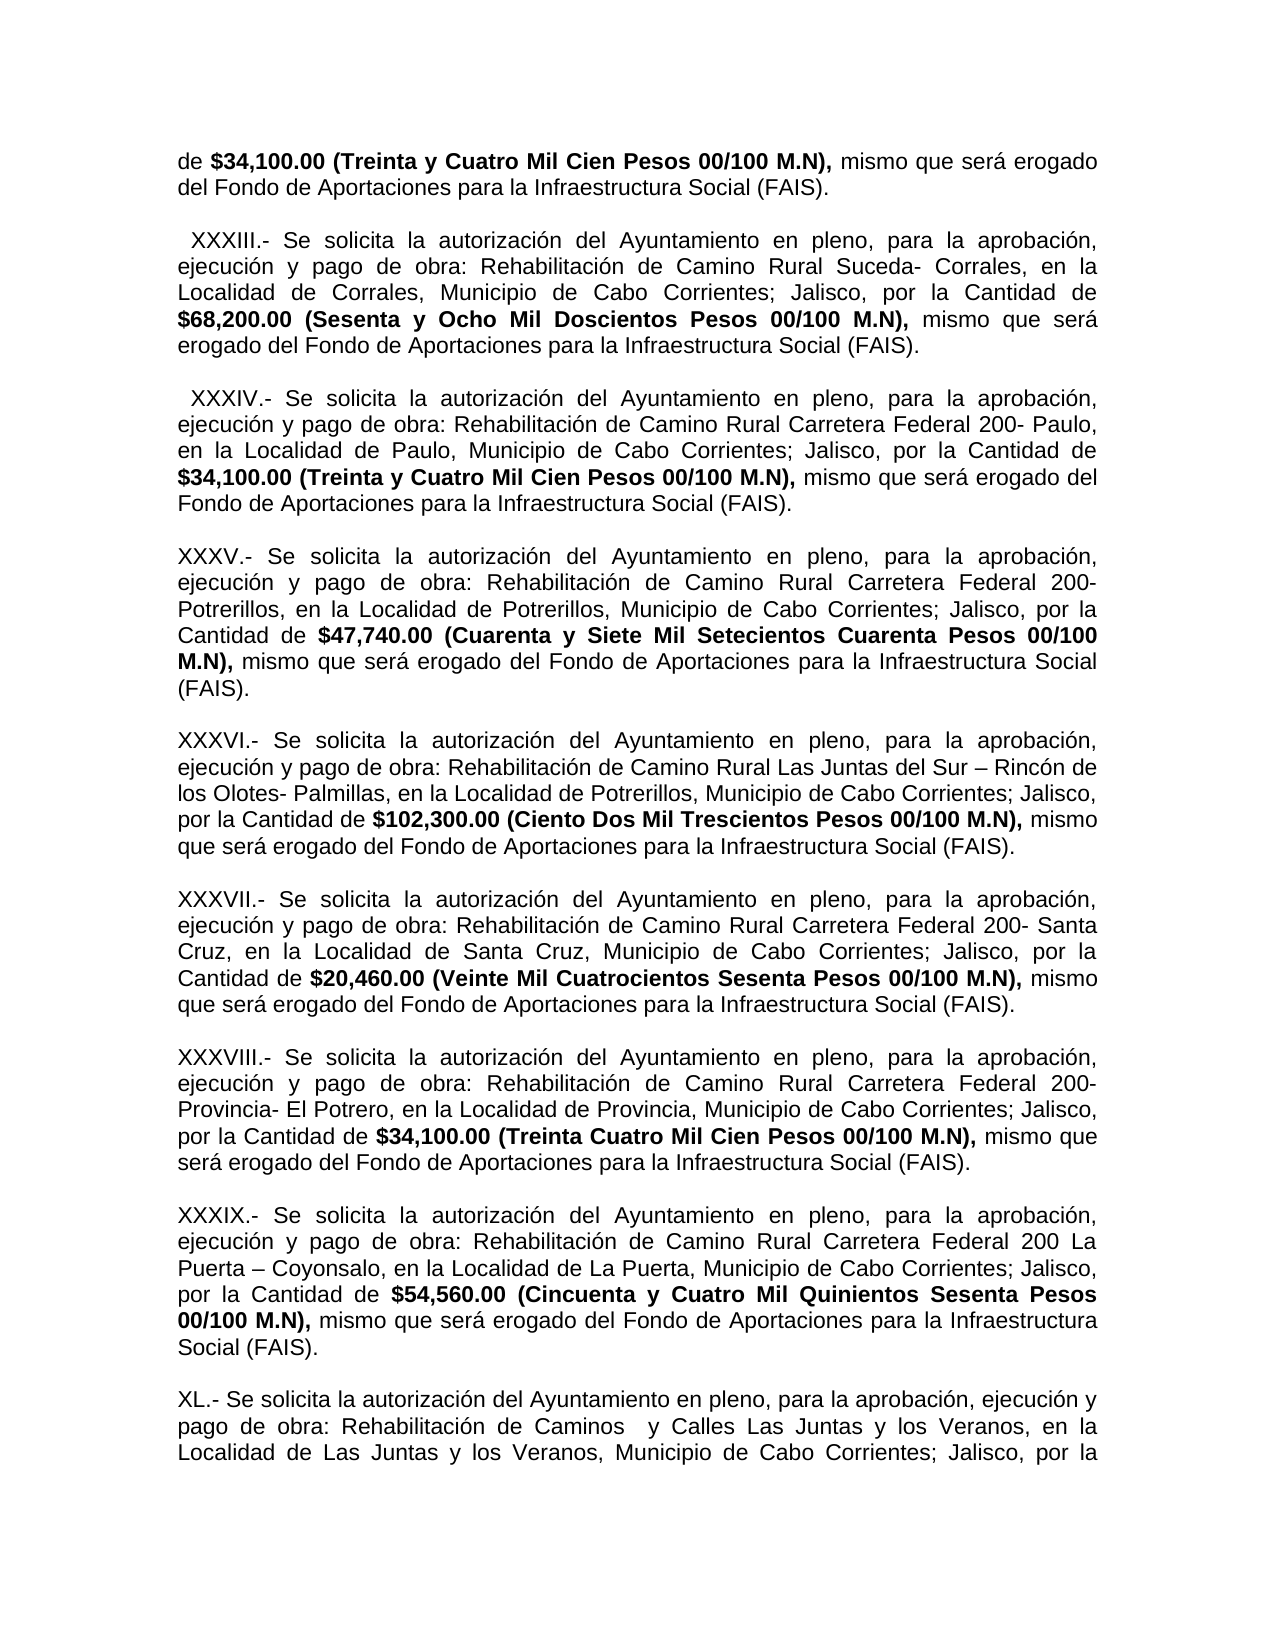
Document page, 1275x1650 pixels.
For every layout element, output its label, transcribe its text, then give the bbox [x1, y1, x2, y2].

text XXXV.- Se solicita la autorización del Ayuntamiento en pleno, para la aprobación, ejecución y pago de obra: Rehabilitación de Camino Rural Carretera Federal 200- Potrerillos, en la Localidad de Potrerillos, Municipio de Cabo Corrientes; Jalisco, por la Cantidad de $47,740.00 (Cuarenta y Siete Mil Setecientos Cuarenta Pesos 00/100 M.N), mismo que será erogado del Fondo de Aportaciones para la Infraestructura Social (FAIS). [177, 543, 1098, 701]
text XXXVIII.- Se solicita la autorización del Ayuntamiento en pleno, para la aprobación, ejecución y pago de obra: Rehabilitación de Camino Rural Carretera Federal 200- Provincia- El Potrero, en la Localidad de Provincia, Municipio de Cabo Corrientes; Jalisco, por la Cantidad de $34,100.00 (Treinta Cuatro Mil Cien Pesos 00/100 M.N), mismo que será erogado del Fondo de Aportaciones para la Infraestructura Social (FAIS). [177, 1044, 1098, 1175]
text XXXVII.- Se solicita la autorización del Ayuntamiento en pleno, para la aprobación, ejecución y pago de obra: Rehabilitación de Camino Rural Carretera Federal 200- Santa Cruz, en la Localidad de Santa Cruz, Municipio de Cabo Corrientes; Jalisco, por la Cantidad de $20,460.00 (Veinte Mil Cuatrocientos Sesenta Pesos 00/100 M.N), mismo que será erogado del Fondo de Aportaciones para la Infraestructura Social (FAIS). [177, 886, 1098, 1017]
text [177, 1386, 1098, 1465]
text XXXIV.- Se solicita la autorización del Ayuntamiento en pleno, para la aprobación, ejecución y pago de obra: Rehabilitación de Camino Rural Carretera Federal 200- Paulo, en la Localidad de Paulo, Municipio de Cabo Corrientes; Jalisco, por la Cantidad de $34,100.00 (Treinta y Cuatro Mil Cien Pesos 00/100 M.N), mismo que será erogado del Fondo de Aportaciones para la Infraestructura Social (FAIS). [177, 385, 1098, 517]
text XXXVI.- Se solicita la autorización del Ayuntamiento en pleno, para la aprobación, ejecución y pago de obra: Rehabilitación de Camino Rural Las Juntas del Sur – Rincón de los Olotes- Palmillas, en la Localidad de Potrerillos, Municipio de Cabo Corrientes; Jalisco, por la Cantidad de $102,300.00 (Ciento Dos Mil Trescientos Pesos 00/100 M.N), mismo que será erogado del Fondo de Aportaciones para la Infraestructura Social (FAIS). [177, 727, 1098, 859]
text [177, 148, 1098, 200]
text XXXIII.- Se solicita la autorización del Ayuntamiento en pleno, para la aprobación, ejecución y pago de obra: Rehabilitación de Camino Rural Suceda- Corrales, en la Localidad de Corrales, Municipio de Cabo Corrientes; Jalisco, por la Cantidad de $68,200.00 (Sesenta y Ocho Mil Doscientos Pesos 00/100 M.N), mismo que será erogado del Fondo de Aportaciones para la Infraestructura Social (FAIS). [177, 227, 1098, 358]
text XXXIX.- Se solicita la autorización del Ayuntamiento en pleno, para la aprobación, ejecución y pago de obra: Rehabilitación de Camino Rural Carretera Federal 200 La Puerta – Coyonsalo, en la Localidad de La Puerta, Municipio de Cabo Corrientes; Jalisco, por la Cantidad de $54,560.00 (Cincuenta y Cuatro Mil Quinientos Sesenta Pesos 00/100 M.N), mismo que será erogado del Fondo de Aportaciones para la Infraestructura Social (FAIS). [177, 1202, 1098, 1360]
